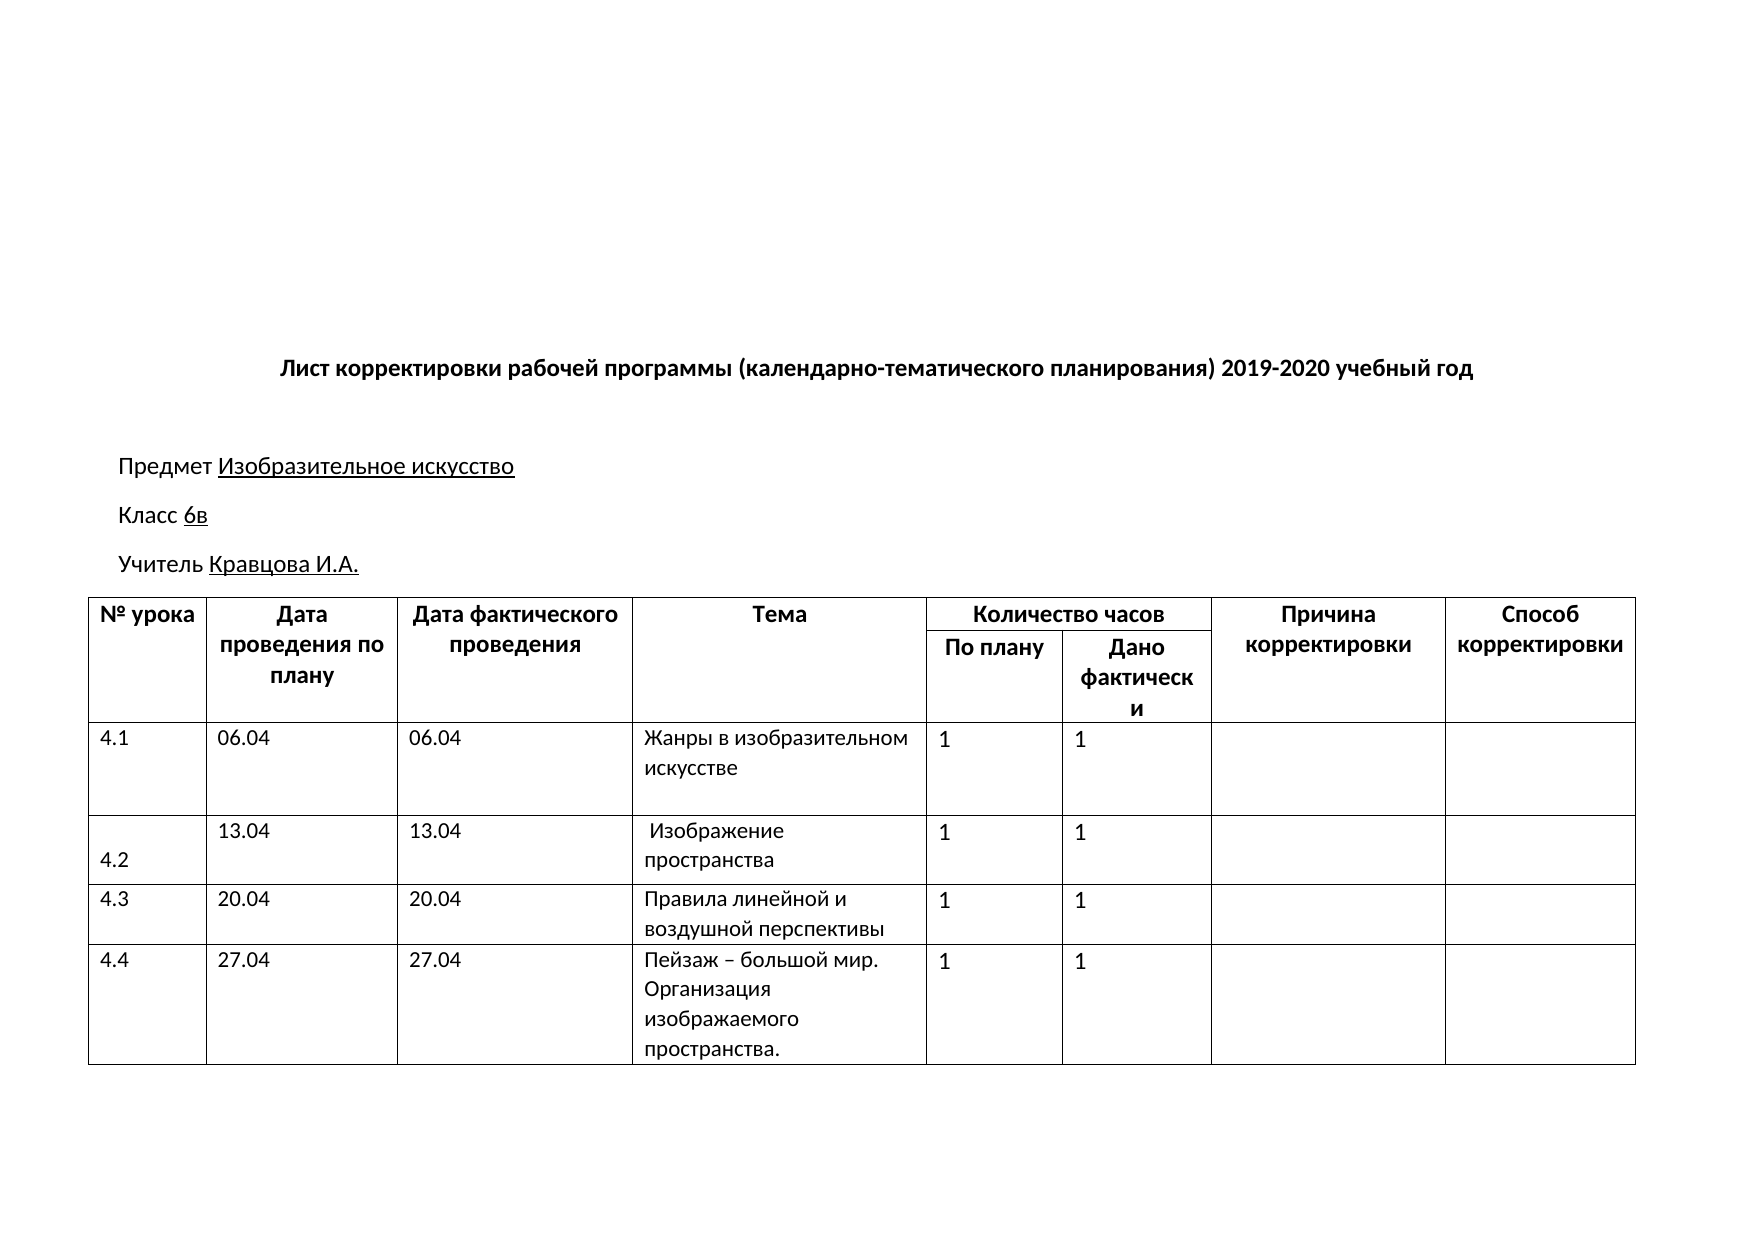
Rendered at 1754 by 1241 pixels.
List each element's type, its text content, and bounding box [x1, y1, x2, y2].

table_cell 1 [927, 723, 1062, 815]
table_cell 1 [927, 945, 1062, 1063]
table_cell 4.4 [89, 945, 206, 1063]
table_cell 1 [1063, 885, 1211, 944]
table_cell [1446, 723, 1635, 815]
table_cell [1212, 945, 1445, 1063]
table_cell 4.1 [89, 723, 206, 815]
table_header № урока [89, 598, 206, 722]
table_cell 27.04 [398, 945, 632, 1063]
table_cell По плану [927, 631, 1062, 722]
table_cell 06.04 [398, 723, 632, 815]
table_cell Правила линейной и воздушной перспективы [633, 885, 926, 944]
table_header Тема [633, 598, 926, 722]
table_cell 20.04 [398, 885, 632, 944]
table_cell Жанры в изобразительном искусстве [633, 723, 926, 815]
table_cell 27.04 [207, 945, 397, 1063]
table_cell [1446, 816, 1635, 883]
table_cell [1446, 885, 1635, 944]
table_cell 06.04 [207, 723, 397, 815]
table_header Способ корректировки [1446, 598, 1635, 722]
table_cell 4.3 [89, 885, 206, 944]
table_cell Дано фактически [1063, 631, 1211, 722]
text Класс 6в [118, 499, 1636, 529]
table_header Причина корректировки [1212, 598, 1445, 722]
table_cell [1212, 816, 1445, 883]
table_header Дата фактического проведения [398, 598, 632, 722]
table_cell 13.04 [207, 816, 397, 883]
table_header Количество часов [927, 598, 1211, 629]
table_cell 1 [927, 885, 1062, 944]
table_cell 20.04 [207, 885, 397, 944]
table_cell 13.04 [398, 816, 632, 883]
table_cell Изображение пространства [633, 816, 926, 883]
text Предмет Изобразительное искусство [118, 450, 1636, 480]
table_cell 1 [927, 816, 1062, 883]
table_cell 1 [1063, 723, 1211, 815]
text Лист корректировки рабочей программы (календарно-тематического планирования) 2019-2020 учебный год [118, 352, 1636, 382]
table_cell [1212, 885, 1445, 944]
table_cell 1 [1063, 816, 1211, 883]
table_cell Пейзаж – большой мир. Организация изображаемого пространства. [633, 945, 926, 1063]
table_cell [1446, 945, 1635, 1063]
table_cell 1 [1063, 945, 1211, 1063]
table_cell [1212, 723, 1445, 815]
table_header Дата проведения по плану [207, 598, 397, 722]
text Учитель Кравцова И.А. [118, 548, 1636, 578]
table_cell 4.2 [89, 816, 206, 883]
